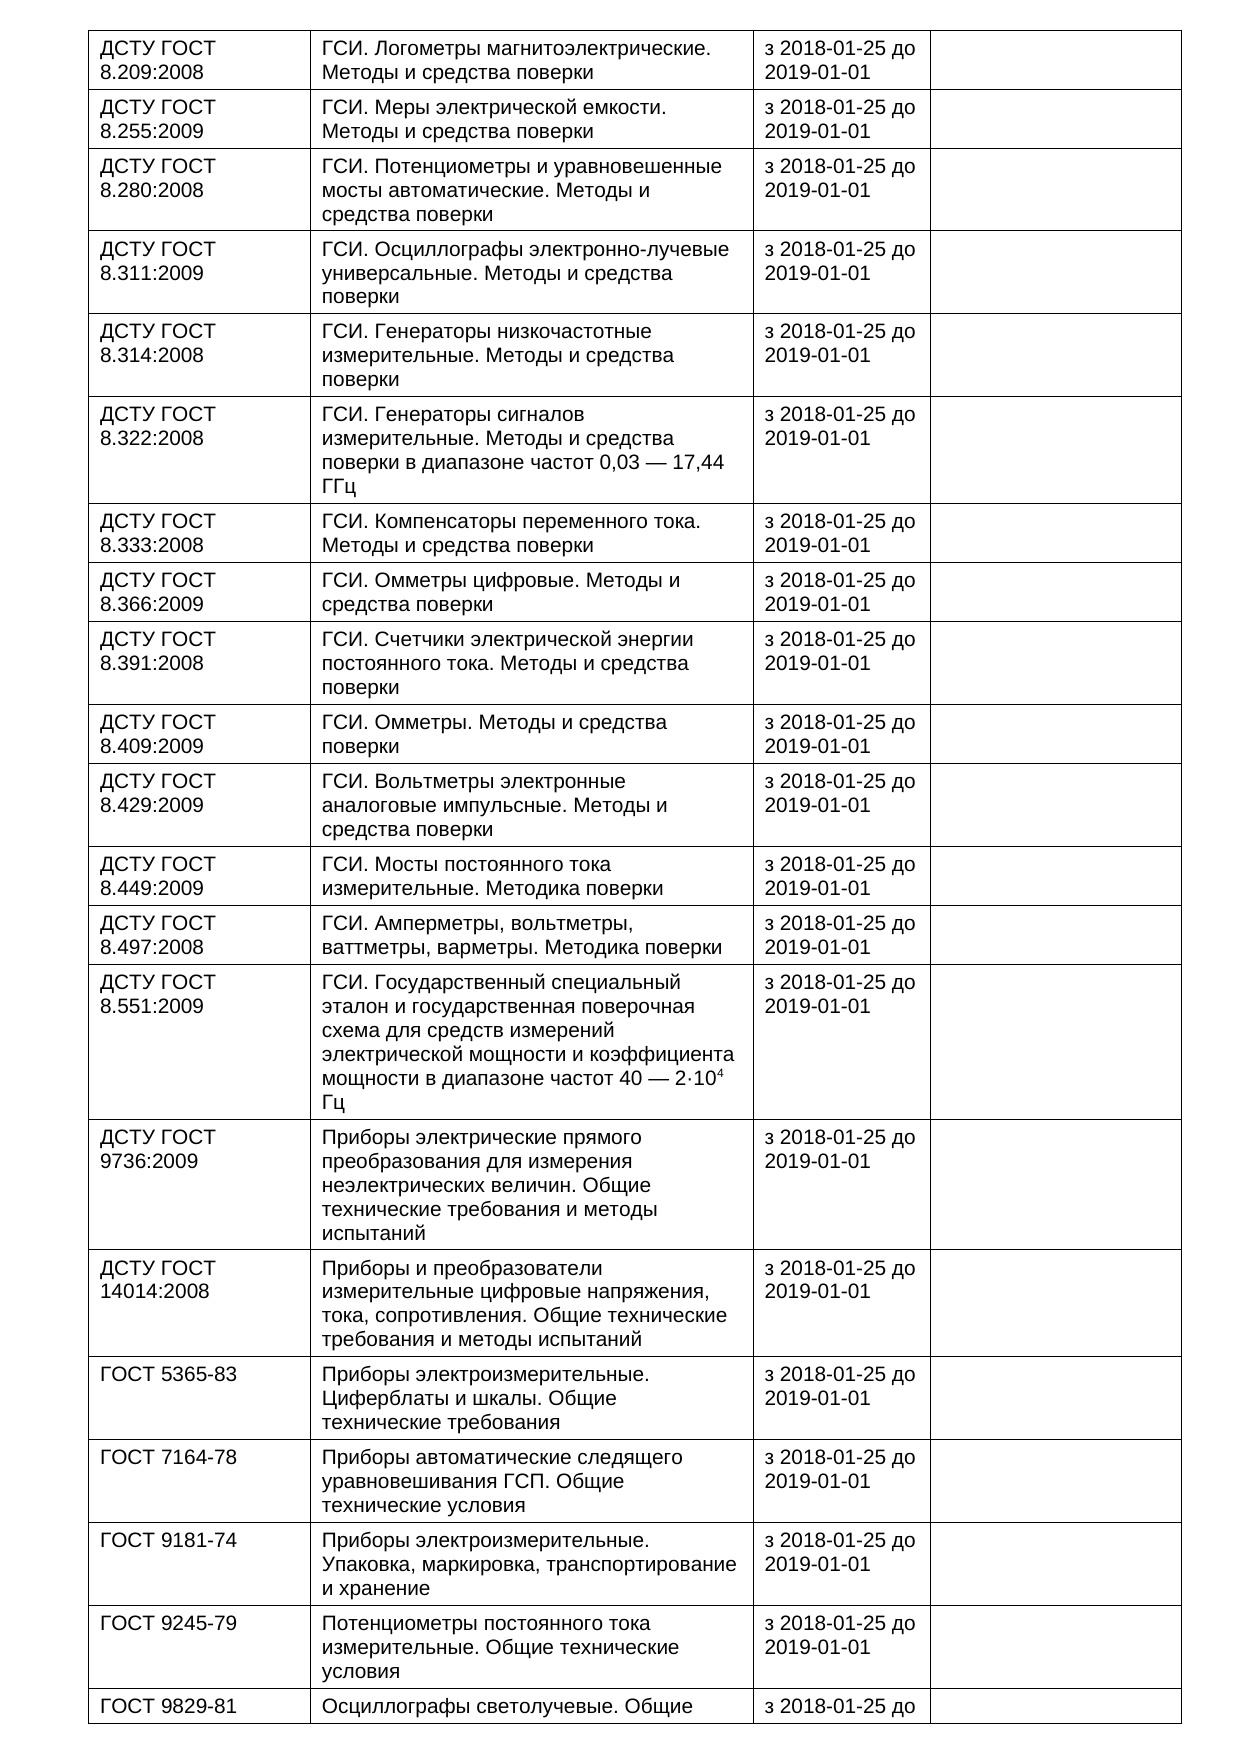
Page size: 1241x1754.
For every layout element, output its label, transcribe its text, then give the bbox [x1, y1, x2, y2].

table_cell з 2018-01-25 до 2019-01-01 [754, 504, 930, 562]
table_cell [931, 764, 1181, 846]
table_cell [931, 563, 1181, 621]
table_cell Приборы электрические прямого преобразования для измерения неэлектрических величин. Общие технические требования и методы испытаний [311, 1120, 753, 1249]
table_cell [931, 847, 1181, 905]
table_cell [931, 622, 1181, 704]
table_cell з 2018-01-25 до 2019-01-01 [754, 1440, 930, 1522]
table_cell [754, 90, 930, 147]
table_cell ДСТУ ГОСТ 8.311:2009 [89, 231, 310, 313]
table_cell Приборы автоматические следящего уравновешивания ГСП. Общие технические условия [311, 1440, 753, 1522]
table_cell ГСИ. Амперметры, вольтметры, ваттметры, варметры. Методика поверки [311, 906, 753, 964]
table_cell ГОСТ 5365-83 [89, 1357, 310, 1439]
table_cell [754, 1606, 930, 1688]
table_cell ДСТУ ГОСТ 8.551:2009 [89, 965, 310, 1118]
table_cell ГСИ. Омметры. Методы и средства поверки [311, 705, 753, 763]
table_cell Приборы и преобразователи измерительные цифровые напряжения, тока, сопротивления. Общие технические требования и методы испытаний [311, 1250, 753, 1356]
table_cell з 2018-01-25 до 2019-01-01 [754, 705, 930, 763]
table_cell ГОСТ 9245-79 [89, 1606, 310, 1688]
table_cell [931, 1250, 1181, 1356]
table_cell ГСИ. Компенсаторы переменного тока. Методы и средства поверки [311, 504, 753, 562]
table_cell ДСТУ ГОСТ 8.366:2009 [89, 563, 310, 621]
table_cell Потенциометры постоянного тока измерительные. Общие технические условия [311, 1606, 753, 1688]
table_cell Приборы электроизмерительные. Циферблаты и шкалы. Общие технические требования [311, 1357, 753, 1439]
table_cell ГОСТ 9829-81 [89, 1689, 310, 1723]
table_cell [931, 1523, 1181, 1605]
table_cell [931, 1606, 1181, 1688]
table_cell [931, 1440, 1181, 1522]
table_cell з 2018-01-25 до 2019-01-01 [754, 314, 930, 396]
table_cell [931, 90, 1181, 147]
table_cell Приборы электроизмерительные. Упаковка, маркировка, транспортирование и хранение [311, 1523, 753, 1605]
table_cell ДСТУ ГОСТ 8.409:2009 [89, 705, 310, 763]
table_cell ГОСТ 9181-74 [89, 1523, 310, 1605]
table_cell ДСТУ ГОСТ 14014:2008 [89, 1250, 310, 1356]
table_cell ДСТУ ГОСТ 8.255:2009 [89, 90, 310, 147]
table_cell ГСИ. Мосты постоянного тока измерительные. Методика поверки [311, 847, 753, 905]
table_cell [311, 1689, 753, 1723]
table_cell з 2018-01-25 до 2019-01-01 [754, 1250, 930, 1356]
table_cell ДСТУ ГОСТ 8.429:2009 [89, 764, 310, 846]
table_cell з 2018-01-25 до 2019-01-01 [754, 397, 930, 503]
table_cell ДСТУ ГОСТ 8.449:2009 [89, 847, 310, 905]
table_cell ДСТУ ГОСТ 8.391:2008 [89, 622, 310, 704]
table_cell [931, 231, 1181, 313]
table_cell з 2018-01-25 до 2019-01-01 [754, 1357, 930, 1439]
table_cell ГСИ. Омметры цифровые. Методы и средства поверки [311, 563, 753, 621]
table_cell з 2018-01-25 до 2019-01-01 [754, 764, 930, 846]
table_cell ДСТУ ГОСТ 8.209:2008 [89, 31, 310, 88]
table_cell ГСИ. Логометры магнитоэлектрические. Методы и средства поверки [311, 31, 753, 88]
table_cell з 2018-01-25 до 2019-01-01 [754, 149, 930, 230]
table_cell [931, 965, 1181, 1118]
table_cell ДСТУ ГОСТ 8.322:2008 [89, 397, 310, 503]
table_cell [931, 149, 1181, 230]
table_cell ГСИ. Государственный специальный эталон и государственная поверочная схема для средств измерений электрической мощности и коэффициента мощности в диапазоне частот 40 — 2·104 Гц [311, 965, 753, 1118]
table_cell [931, 31, 1181, 88]
table_cell з 2018-01-25 до 2019-01-01 [754, 563, 930, 621]
table_cell з 2018-01-25 до 2019-01-01 [754, 1120, 930, 1249]
table_cell ГСИ. Вольтметры электронные аналоговые импульсные. Методы и средства поверки [311, 764, 753, 846]
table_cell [754, 31, 930, 88]
table_cell ГСИ. Генераторы сигналов измерительные. Методы и средства поверки в диапазоне частот 0,03 — 17,44 ГГц [311, 397, 753, 503]
table_cell з 2018-01-25 до 2019-01-01 [754, 965, 930, 1118]
table_cell ГСИ. Осциллографы электронно-лучевые универсальные. Методы и средства поверки [311, 231, 753, 313]
table_cell з 2018-01-25 до 2019-01-01 [754, 847, 930, 905]
table_cell [931, 397, 1181, 503]
table_cell [931, 1120, 1181, 1249]
table_cell ДСТУ ГОСТ 8.280:2008 [89, 149, 310, 230]
table_cell ГСИ. Генераторы низкочастотные измерительные. Методы и средства поверки [311, 314, 753, 396]
table_cell [931, 314, 1181, 396]
table_cell ГОСТ 7164-78 [89, 1440, 310, 1522]
table_cell з 2018-01-25 до 2019-01-01 [754, 906, 930, 964]
table_cell [931, 705, 1181, 763]
table_cell [931, 504, 1181, 562]
table_cell з 2018-01-25 до 2019-01-01 [754, 1523, 930, 1605]
table_cell ДСТУ ГОСТ 8.333:2008 [89, 504, 310, 562]
table_cell ДСТУ ГОСТ 8.497:2008 [89, 906, 310, 964]
table_cell ДСТУ ГОСТ 9736:2009 [89, 1120, 310, 1249]
table_cell ДСТУ ГОСТ 8.314:2008 [89, 314, 310, 396]
table_cell [931, 1357, 1181, 1439]
table_cell [931, 1689, 1181, 1723]
table_cell ГСИ. Потенциометры и уравновешенные мосты автоматические. Методы и средства поверки [311, 149, 753, 230]
table_cell ГСИ. Меры электрической емкости. Методы и средства поверки [311, 90, 753, 147]
table_cell ГСИ. Счетчики электрической энергии постоянного тока. Методы и средства поверки [311, 622, 753, 704]
table_cell з 2018-01-25 до 2019-01-01 [754, 231, 930, 313]
table_cell [931, 906, 1181, 964]
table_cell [754, 1689, 930, 1723]
table_cell з 2018-01-25 до 2019-01-01 [754, 622, 930, 704]
